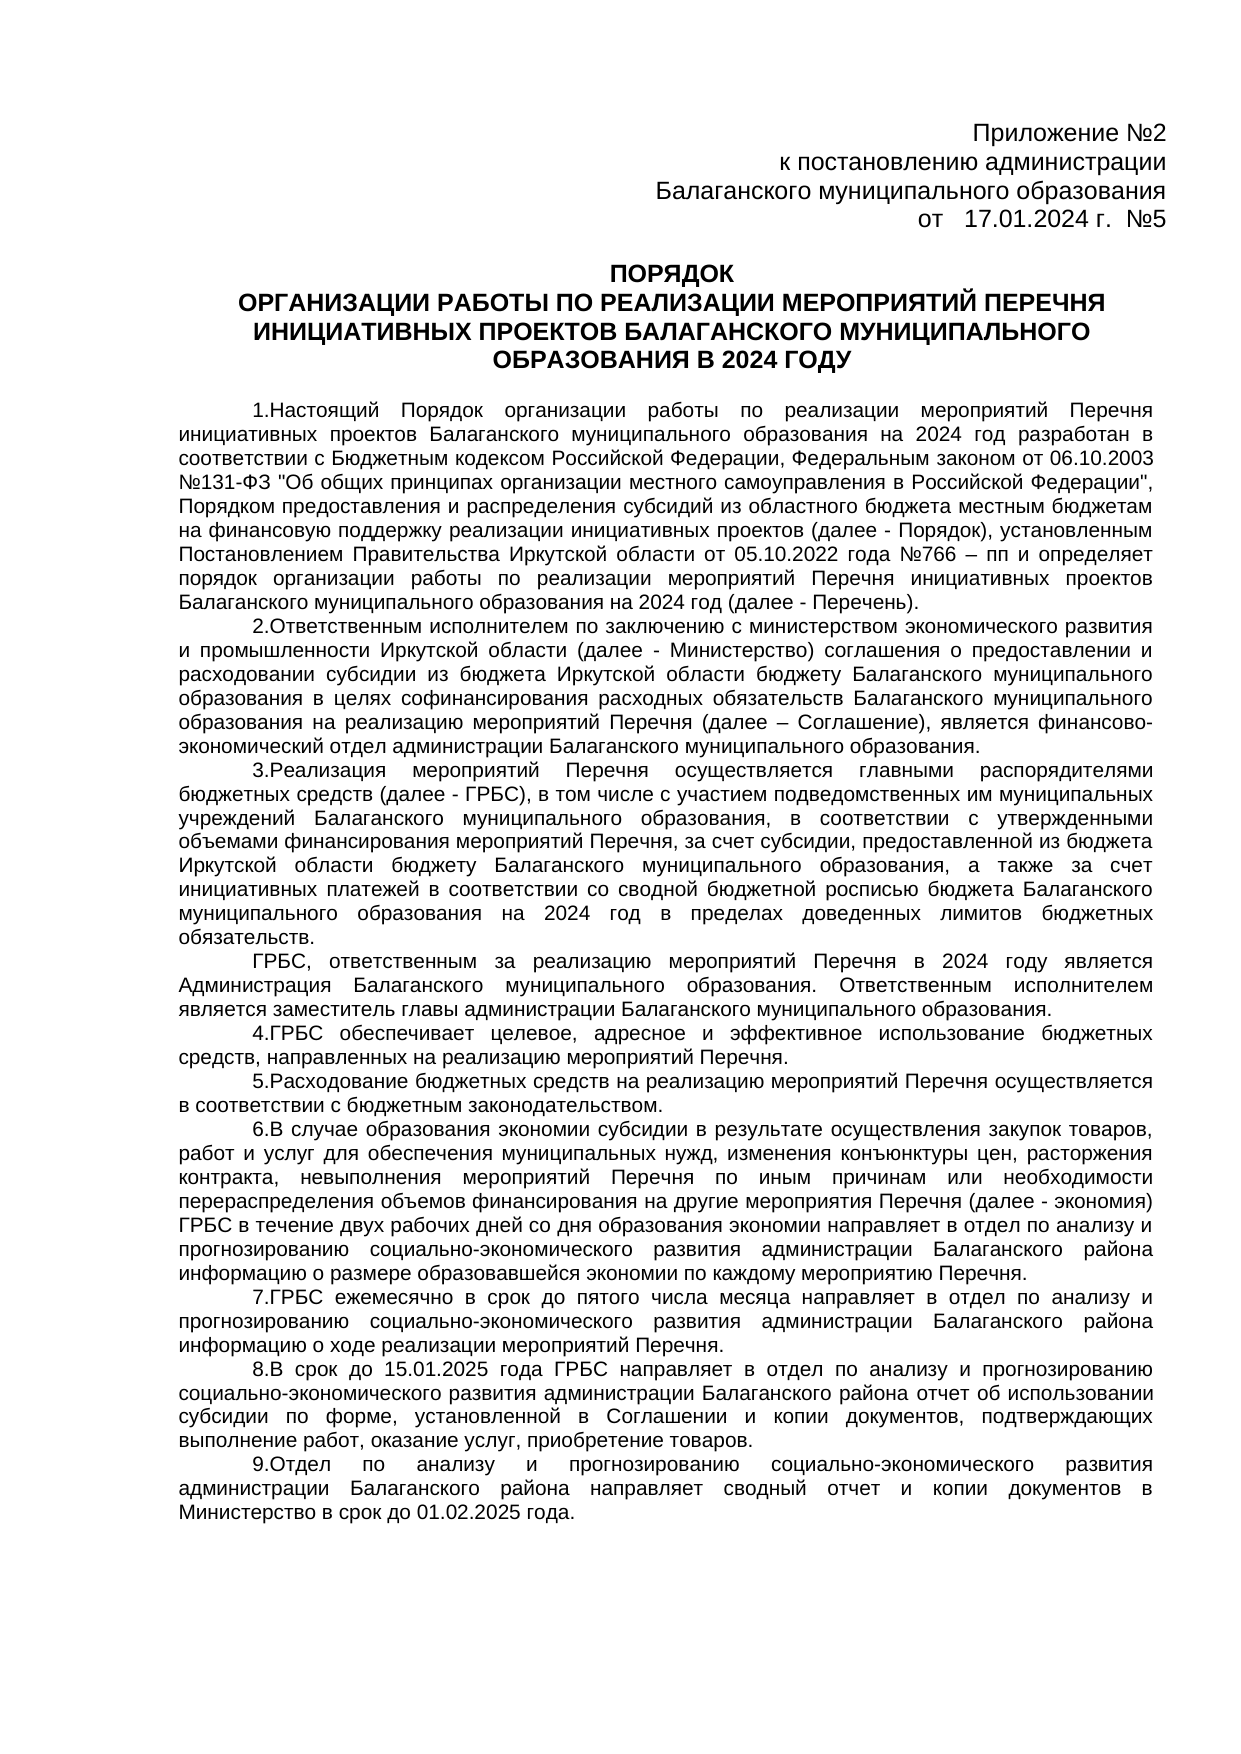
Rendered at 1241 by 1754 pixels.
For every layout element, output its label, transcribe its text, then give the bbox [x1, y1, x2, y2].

text 2.Ответственным исполнителем по заключению с министерством экономического развития и промышленности Иркутской области (далее - Министерство) соглашения о предоставлении и расходовании субсидии из бюджета Иркутской области бюджету Балаганского муниципального образования в целях софинансирования расходных обязательств Балаганского муниципального образования на реализацию мероприятий Перечня (далее – Соглашение), является финансово-экономический отдел администрации Балаганского муниципального образования. [178, 614, 1154, 757]
text Приложение №2 [177, 118, 1167, 147]
title ПОРЯДОК [177, 259, 1167, 288]
title ОРГАНИЗАЦИИ РАБОТЫ ПО РЕАЛИЗАЦИИ МЕРОПРИЯТИЙ ПЕРЕЧНЯ [177, 288, 1167, 317]
text 9.Отдел по анализу и прогнозированию социально-экономического развития администрации Балаганского района направляет сводный отчет и копии документов в Министерство в срок до 01.02.2025 года. [178, 1452, 1154, 1524]
text 1.Настоящий Порядок организации работы по реализации мероприятий Перечня инициативных проектов Балаганского муниципального образования на 2024 год разработан в соответствии с Бюджетным кодексом Российской Федерации, Федеральным законом от 06.10.2003 №131-ФЗ "Об общих принципах организации местного самоуправления в Российской Федерации", Порядком предоставления и распределения субсидий из областного бюджета местным бюджетам на финансовую поддержку реализации инициативных проектов (далее - Порядок), установленным Постановлением Правительства Иркутской области от 05.10.2022 года №766 – пп и определяет порядок организации работы по реализации мероприятий Перечня инициативных проектов Балаганского муниципального образования на 2024 год (далее - Перечень). [178, 398, 1154, 614]
text 5.Расходование бюджетных средств на реализацию мероприятий Перечня осуществляется в соответствии с бюджетным законодательством. [178, 1069, 1154, 1117]
text Балаганского муниципального образования [177, 176, 1167, 204]
text ГРБС, ответственным за реализацию мероприятий Перечня в 2024 году является Администрация Балаганского муниципального образования. Ответственным исполнителем является заместитель главы администрации Балаганского муниципального образования. [178, 949, 1154, 1021]
text 3.Реализация мероприятий Перечня осуществляется главными распорядителями бюджетных средств (далее - ГРБС), в том числе с участием подведомственных им муниципальных учреждений Балаганского муниципального образования, в соответствии с утвержденными объемами финансирования мероприятий Перечня, за счет субсидии, предоставленной из бюджета Иркутской области бюджету Балаганского муниципального образования, а также за счет инициативных платежей в соответствии со сводной бюджетной росписью бюджета Балаганского муниципального образования на 2024 год в пределах доведенных лимитов бюджетных обязательств. [178, 757, 1154, 949]
text от 17.01.2024 г. №5 [177, 204, 1167, 233]
text 6.В случае образования экономии субсидии в результате осуществления закупок товаров, работ и услуг для обеспечения муниципальных нужд, изменения конъюнктуры цен, расторжения контракта, невыполнения мероприятий Перечня по иным причинам или необходимости перераспределения объемов финансирования на другие мероприятия Перечня (далее - экономия) ГРБС в течение двух рабочих дней со дня образования экономии направляет в отдел по анализу и прогнозированию социально-экономического развития администрации Балаганского района информацию о размере образовавшейся экономии по каждому мероприятию Перечня. [178, 1117, 1154, 1284]
title ИНИЦИАТИВНЫХ ПРОЕКТОВ БАЛАГАНСКОГО МУНИЦИПАЛЬНОГО ОБРАЗОВАНИЯ В 2024 ГОДУ [177, 317, 1167, 374]
text к постановлению администрации [177, 147, 1167, 176]
text 7.ГРБС ежемесячно в срок до пятого числа месяца направляет в отдел по анализу и прогнозированию социально-экономического развития администрации Балаганского района информацию о ходе реализации мероприятий Перечня. [178, 1284, 1154, 1356]
text 8.В срок до 15.01.2025 года ГРБС направляет в отдел по анализу и прогнозированию социально-экономического развития администрации Балаганского района отчет об использовании субсидии по форме, установленной в Соглашении и копии документов, подтверждающих выполнение работ, оказание услуг, приобретение товаров. [178, 1356, 1154, 1452]
text 4.ГРБС обеспечивает целевое, адресное и эффективное использование бюджетных средств, направленных на реализацию мероприятий Перечня. [178, 1021, 1154, 1069]
